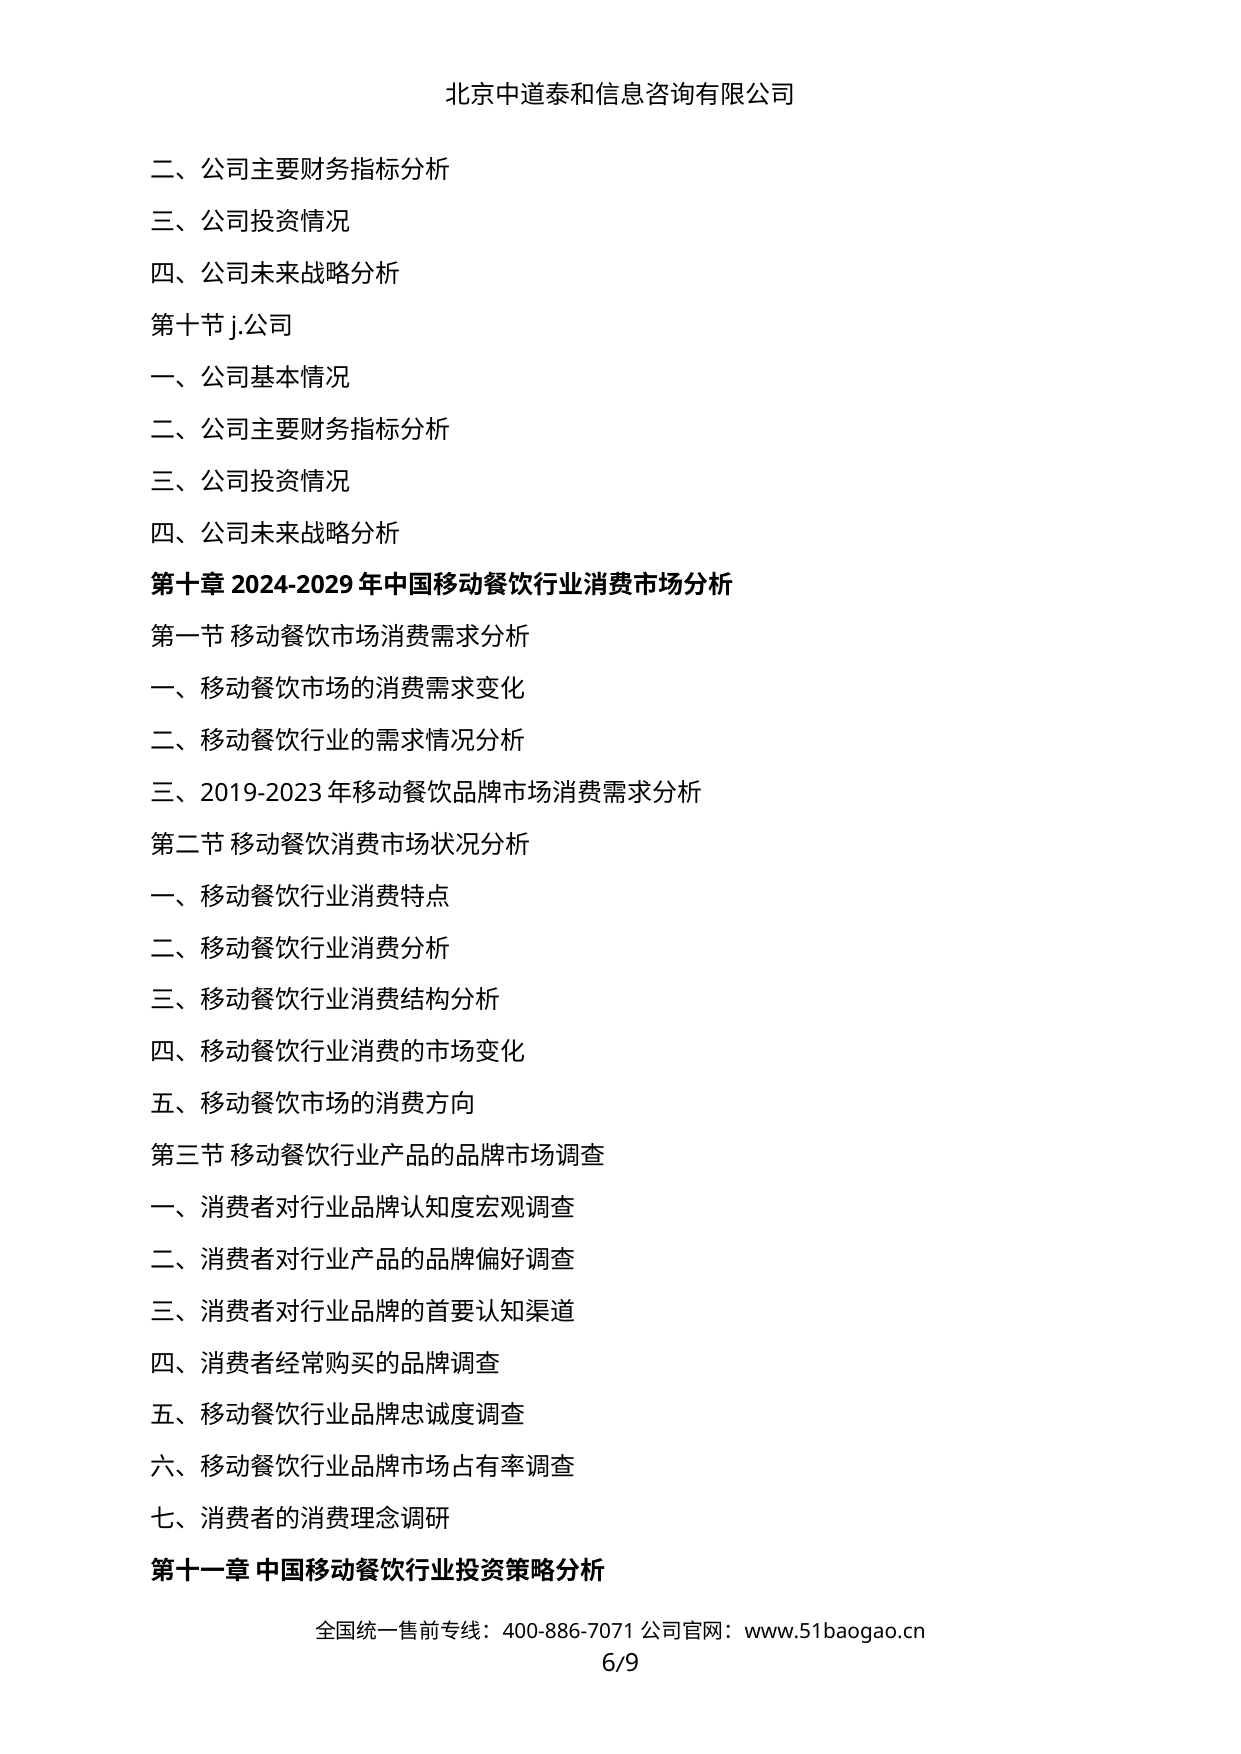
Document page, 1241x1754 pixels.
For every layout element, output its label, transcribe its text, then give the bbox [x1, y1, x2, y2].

text 四、消费者经常购买的品牌调查 [150, 1343, 1090, 1379]
text 四、公司未来战略分析 [150, 513, 1090, 549]
text 一、移动餐饮市场的消费需求变化 [150, 669, 1090, 705]
text 第十节 j.公司 [150, 306, 1090, 342]
text 四、移动餐饮行业消费的市场变化 [150, 1032, 1090, 1068]
text 三、2019-2023年移动餐饮品牌市场消费需求分析 [150, 772, 1090, 809]
text 三、公司投资情况 [150, 461, 1090, 497]
text 六、移动餐饮行业品牌市场占有率调查 [150, 1447, 1090, 1483]
text 一、公司基本情况 [150, 357, 1090, 394]
text 五、移动餐饮行业品牌忠诚度调查 [150, 1395, 1090, 1431]
text 二、移动餐饮行业消费分析 [150, 928, 1090, 964]
text 第三节 移动餐饮行业产品的品牌市场调查 [150, 1136, 1090, 1172]
text 二、移动餐饮行业的需求情况分析 [150, 721, 1090, 757]
text 二、消费者对行业产品的品牌偏好调查 [150, 1239, 1090, 1276]
text 第一节 移动餐饮市场消费需求分析 [150, 617, 1090, 653]
text 五、移动餐饮市场的消费方向 [150, 1084, 1090, 1120]
text 第十一章 中国移动餐饮行业投资策略分析 [150, 1551, 1090, 1587]
text 一、移动餐饮行业消费特点 [150, 876, 1090, 912]
text 一、消费者对行业品牌认知度宏观调查 [150, 1187, 1090, 1224]
text 四、公司未来战略分析 [150, 254, 1090, 290]
text 第二节 移动餐饮消费市场状况分析 [150, 824, 1090, 861]
text 三、移动餐饮行业消费结构分析 [150, 980, 1090, 1016]
text 七、消费者的消费理念调研 [150, 1499, 1090, 1535]
text 第十章 2024-2029年中国移动餐饮行业消费市场分析 [150, 565, 1090, 601]
text 二、公司主要财务指标分析 [150, 409, 1090, 446]
text 三、公司投资情况 [150, 202, 1090, 238]
text 二、公司主要财务指标分析 [150, 150, 1090, 186]
text 三、消费者对行业品牌的首要认知渠道 [150, 1291, 1090, 1327]
